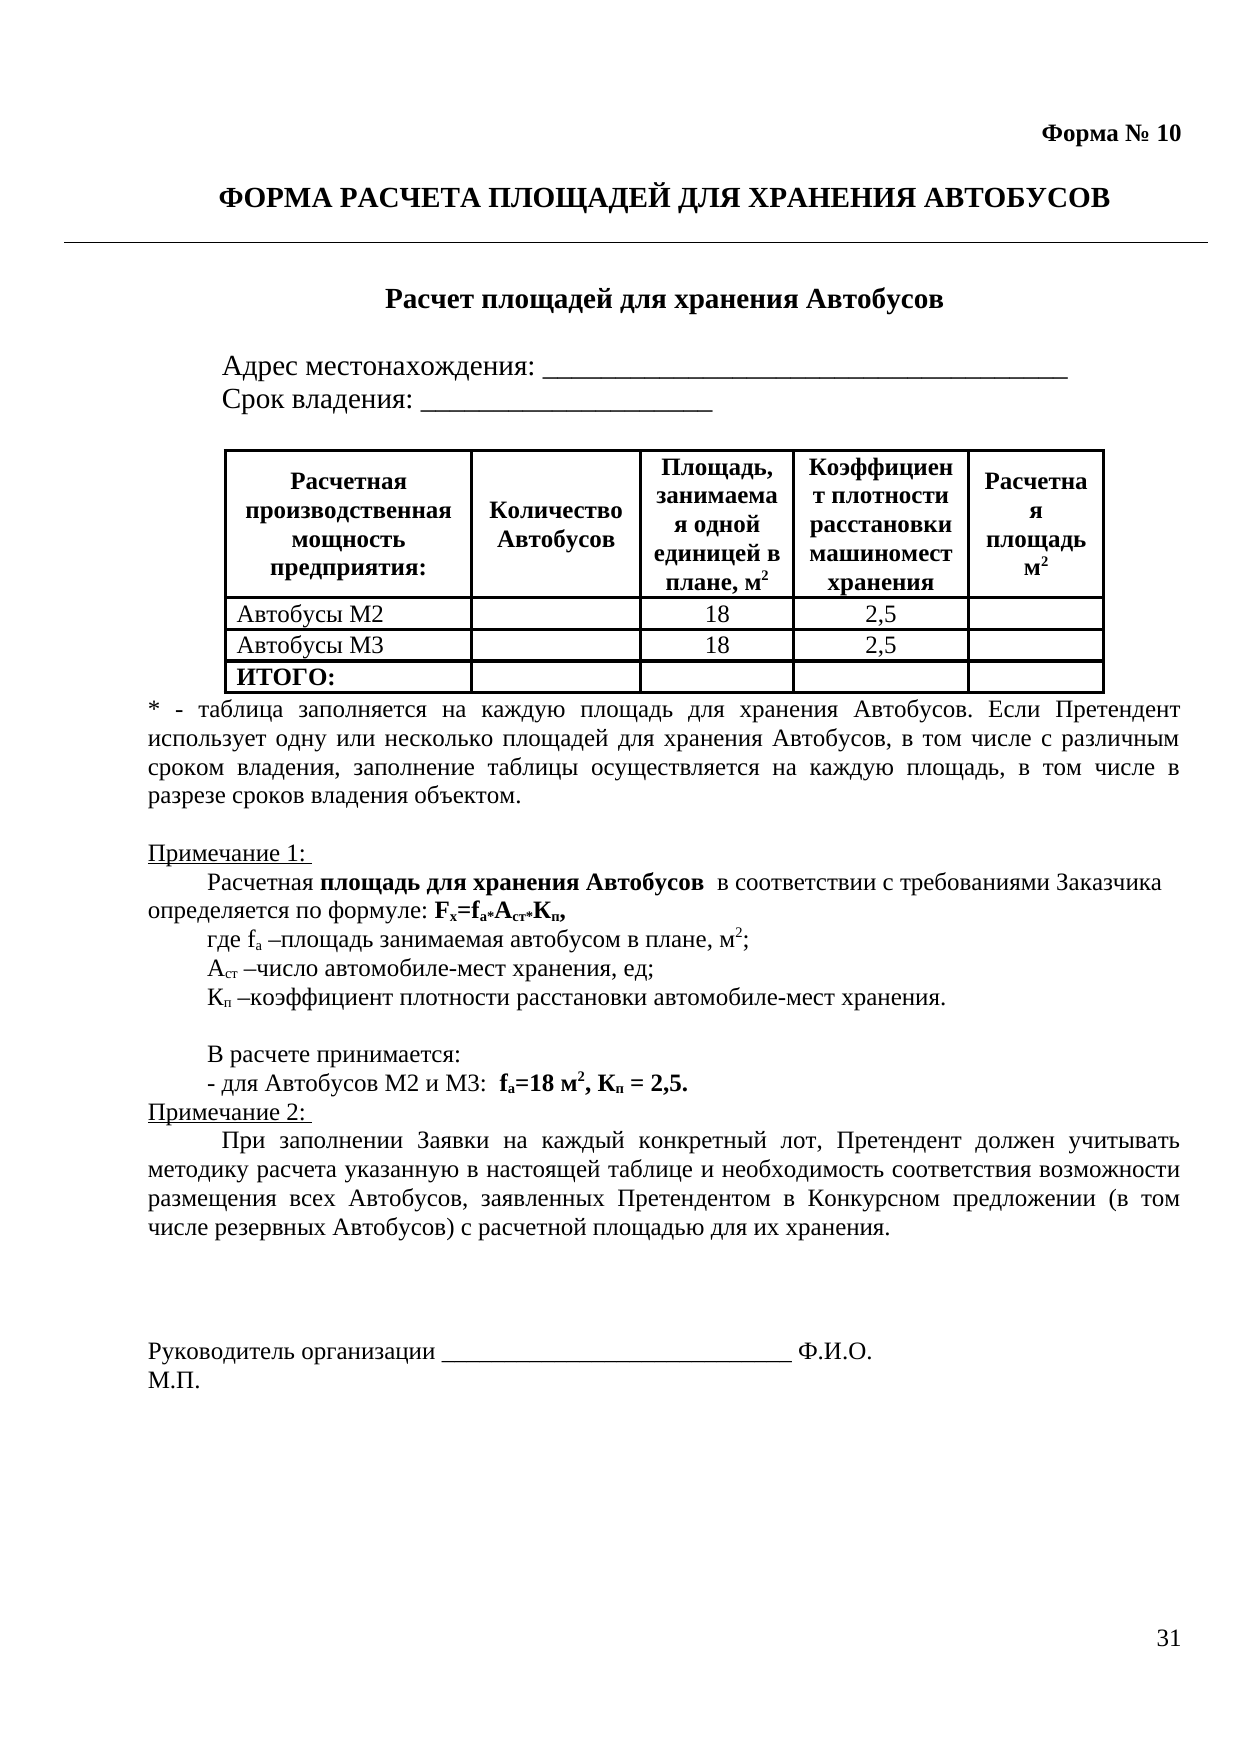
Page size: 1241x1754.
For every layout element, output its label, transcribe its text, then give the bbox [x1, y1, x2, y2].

text При заполнении Заявки на каждый конкретный лот, Претендент должен учитывать методику расчета указанную в настоящей таблице и необходимость соответствия возможности размещения всех Автобусов, заявленных Претендентом в Конкурсном предложении (в том числе резервных Автобусов) с расчетной площадью для их хранения. [148, 1126, 1181, 1241]
table_cell 2,5 [795, 599, 967, 627]
text Примечание 1: [148, 838, 1181, 867]
table_cell [970, 663, 1102, 691]
text Кп –коэффициент плотности расстановки автомобиле-мест хранения. [148, 982, 1181, 1011]
table_cell 18 [642, 631, 792, 659]
table_cell Автобусы М2 [227, 599, 470, 627]
text Примечание 2: [148, 1097, 1181, 1126]
table_cell ИТОГО: [227, 663, 470, 691]
table_cell [795, 663, 967, 691]
table_cell [473, 631, 639, 659]
table_cell 18 [642, 599, 792, 627]
table_cell Автобусы М3 [227, 631, 470, 659]
table_cell [970, 631, 1102, 659]
text Форма № 10 [148, 118, 1181, 147]
table_header Расчетная производственная мощность предприятия: [227, 452, 470, 596]
text В расчете принимается: [148, 1039, 1181, 1068]
text Расчетная площадь для хранения Автобусов в соответствии с требованиями Заказчика определяется по формуле: Fx=fa*Аст*Кп, [148, 867, 1181, 924]
table_cell [473, 663, 639, 691]
table_cell [970, 599, 1102, 627]
table_header Количество Автобусов [473, 452, 639, 596]
table_header Площадь, занимаемая одной единицей в плане, м2 [642, 452, 792, 596]
table_cell [642, 663, 792, 691]
text Расчет площадей для хранения Автобусов [148, 281, 1181, 314]
text Срок владения: ____________________ [148, 382, 1181, 415]
text Аст –число автомобиле-мест хранения, ед; [148, 953, 1181, 982]
text - для Автобусов М2 и М3: fa=18 м2, Кп = 2,5. [148, 1068, 1181, 1097]
table_cell 2,5 [795, 631, 967, 659]
text Руководитель организации ____________________________ Ф.И.О. [148, 1336, 1181, 1365]
text где fa –площадь занимаемая автобусом в плане, м2; [148, 924, 1181, 953]
table_cell [473, 599, 639, 627]
table_header Расчетная площадь м2 [970, 452, 1102, 596]
text Адрес местонахождения: ____________________________________ [148, 348, 1181, 382]
table_header Коэффициент плотности расстановки машиномест хранения [795, 452, 967, 596]
text М.П. [148, 1365, 1181, 1394]
text ФОРМА РАСЧЕТА ПЛОЩАДЕЙ ДЛЯ ХРАНЕНИЯ АВТОБУСОВ [148, 180, 1181, 214]
text * - таблица заполняется на каждую площадь для хранения Автобусов. Если Претендент использует одну или несколько площадей для хранения Автобусов, в том числе с различным сроком владения, заполнение таблицы осуществляется на каждую площадь, в том числе в разрезе сроков владения объектом. [148, 694, 1181, 809]
